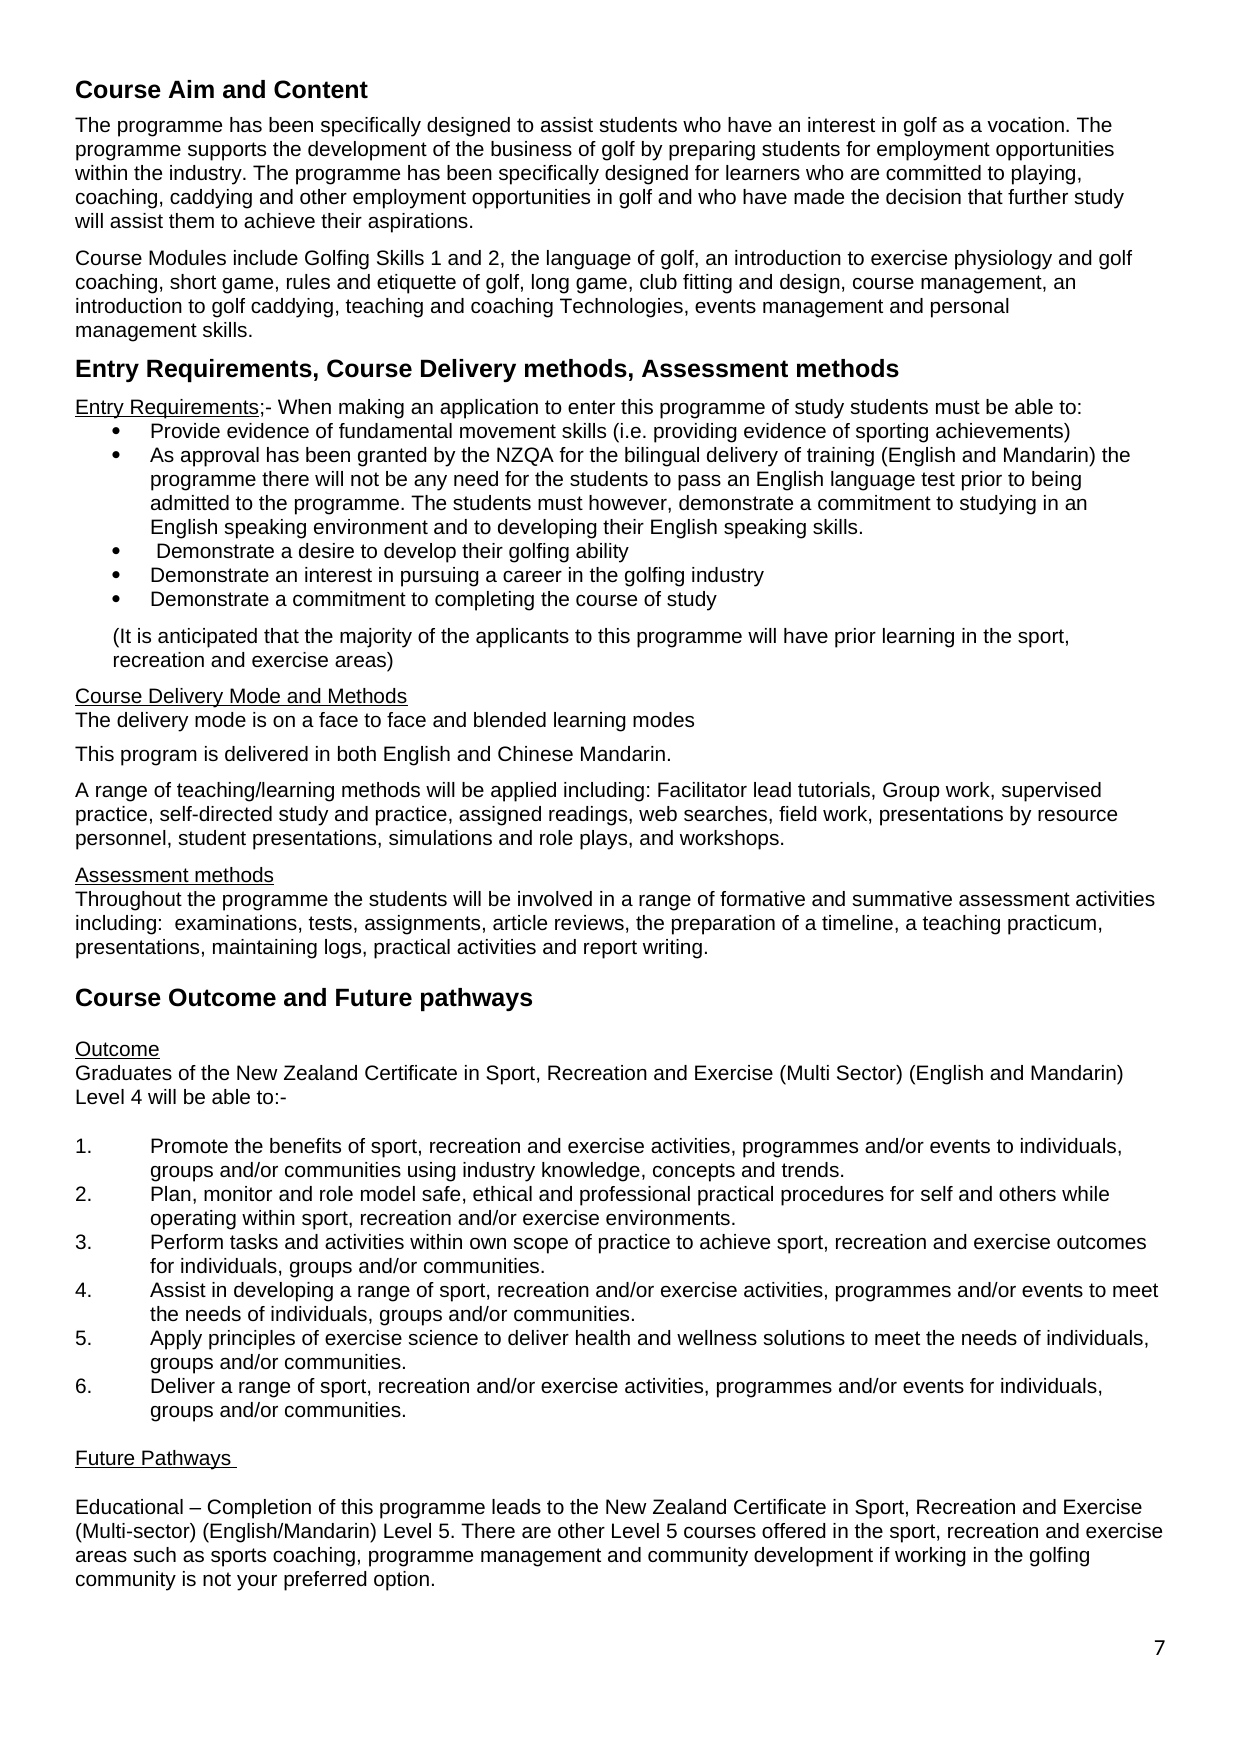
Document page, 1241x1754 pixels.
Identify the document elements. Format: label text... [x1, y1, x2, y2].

text Entry Requirements, Course Delivery methods, Assessment methods [75, 354, 1137, 383]
list Provide evidence of fundamental movement skills (i.e. providing evidence of sporting achievements) [112, 419, 1137, 443]
text Educational – Completion of this programme leads to the New Zealand Certificate in Sport, Recreation and Exercise (Multi-sector) (English/Mandarin) Level 5. There are other Level 5 courses offered in the sport, recreation and exercise areas such as sports coaching, programme management and community development if working in the golfing community is not your preferred option. [75, 1494, 1165, 1590]
text Course Outcome and Future pathways [75, 983, 1165, 1012]
text Course Delivery Mode and Methods [75, 684, 1137, 708]
text A range of teaching/learning methods will be applied including: Facilitator lead tutorials, Group work, supervised practice, self-directed study and practice, assigned readings, web searches, field work, presentations by resource personnel, student presentations, simulations and role plays, and workshops. [75, 778, 1137, 850]
text 2. Plan, monitor and role model safe, ethical and professional practical procedures for self and others while operating within sport, recreation and/or exercise environments. [75, 1182, 1165, 1230]
text This program is delivered in both English and Chinese Mandarin. [75, 742, 1137, 766]
list Demonstrate a desire to develop their golfing ability [112, 539, 1137, 563]
text 1. Promote the benefits of sport, recreation and exercise activities, programmes and/or events to individuals, groups and/or communities using industry knowledge, concepts and trends. [75, 1134, 1165, 1182]
text Throughout the programme the students will be involved in a range of formative and summative assessment activities including: examinations, tests, assignments, article reviews, the preparation of a timeline, a teaching practicum, presentations, maintaining logs, practical activities and report writing. [75, 887, 1165, 958]
text The programme has been specifically designed to assist students who have an interest in golf as a vocation. The programme supports the development of the business of golf by preparing students for employment opportunities within the industry. The programme has been specifically designed for learners who are committed to playing, coaching, caddying and other employment opportunities in golf and who have made the decision that further study will assist them to achieve their aspirations. [75, 113, 1137, 233]
list Demonstrate an interest in pursuing a career in the golfing industry [112, 563, 1137, 587]
text 5. Apply principles of exercise science to deliver health and wellness solutions to meet the needs of individuals, groups and/or communities. [75, 1326, 1165, 1374]
text Outcome [75, 1037, 1165, 1061]
text Future Pathways [75, 1446, 1165, 1469]
text 6. Deliver a range of sport, recreation and/or exercise activities, programmes and/or events for individuals, groups and/or communities. [75, 1374, 1165, 1422]
text Course Aim and Content [75, 75, 1165, 104]
list As approval has been granted by the NZQA for the bilingual delivery of training (English and Mandarin) the programme there will not be any need for the students to pass an English language test prior to being admitted to the programme. The students must however, demonstrate a commitment to studying in an English speaking environment and to developing their English speaking skills. [112, 443, 1137, 539]
text 3. Perform tasks and activities within own scope of practice to achieve sport, recreation and exercise outcomes for individuals, groups and/or communities. [75, 1230, 1165, 1278]
text Graduates of the New Zealand Certificate in Sport, Recreation and Exercise (Multi Sector) (English and Mandarin) Level 4 will be able to:- [75, 1061, 1165, 1109]
text 4. Assist in developing a range of sport, recreation and/or exercise activities, programmes and/or events to meet the needs of individuals, groups and/or communities. [75, 1278, 1165, 1326]
list Demonstrate a commitment to completing the course of study [112, 587, 1137, 611]
text The delivery mode is on a face to face and blended learning modes [75, 708, 1137, 732]
text Assessment methods [75, 863, 1165, 887]
text Entry Requirements;- When making an application to enter this programme of study students must be able to: [75, 395, 1137, 419]
text Course Modules include Golfing Skills 1 and 2, the language of golf, an introduction to exercise physiology and golf coaching, short game, rules and etiquette of golf, long game, club fitting and design, course management, an introduction to golf caddying, teaching and coaching Technologies, events management and personal management skills. [75, 246, 1137, 341]
text (It is anticipated that the majority of the applicants to this programme will have prior learning in the sport, recreation and exercise areas) [112, 624, 1137, 672]
